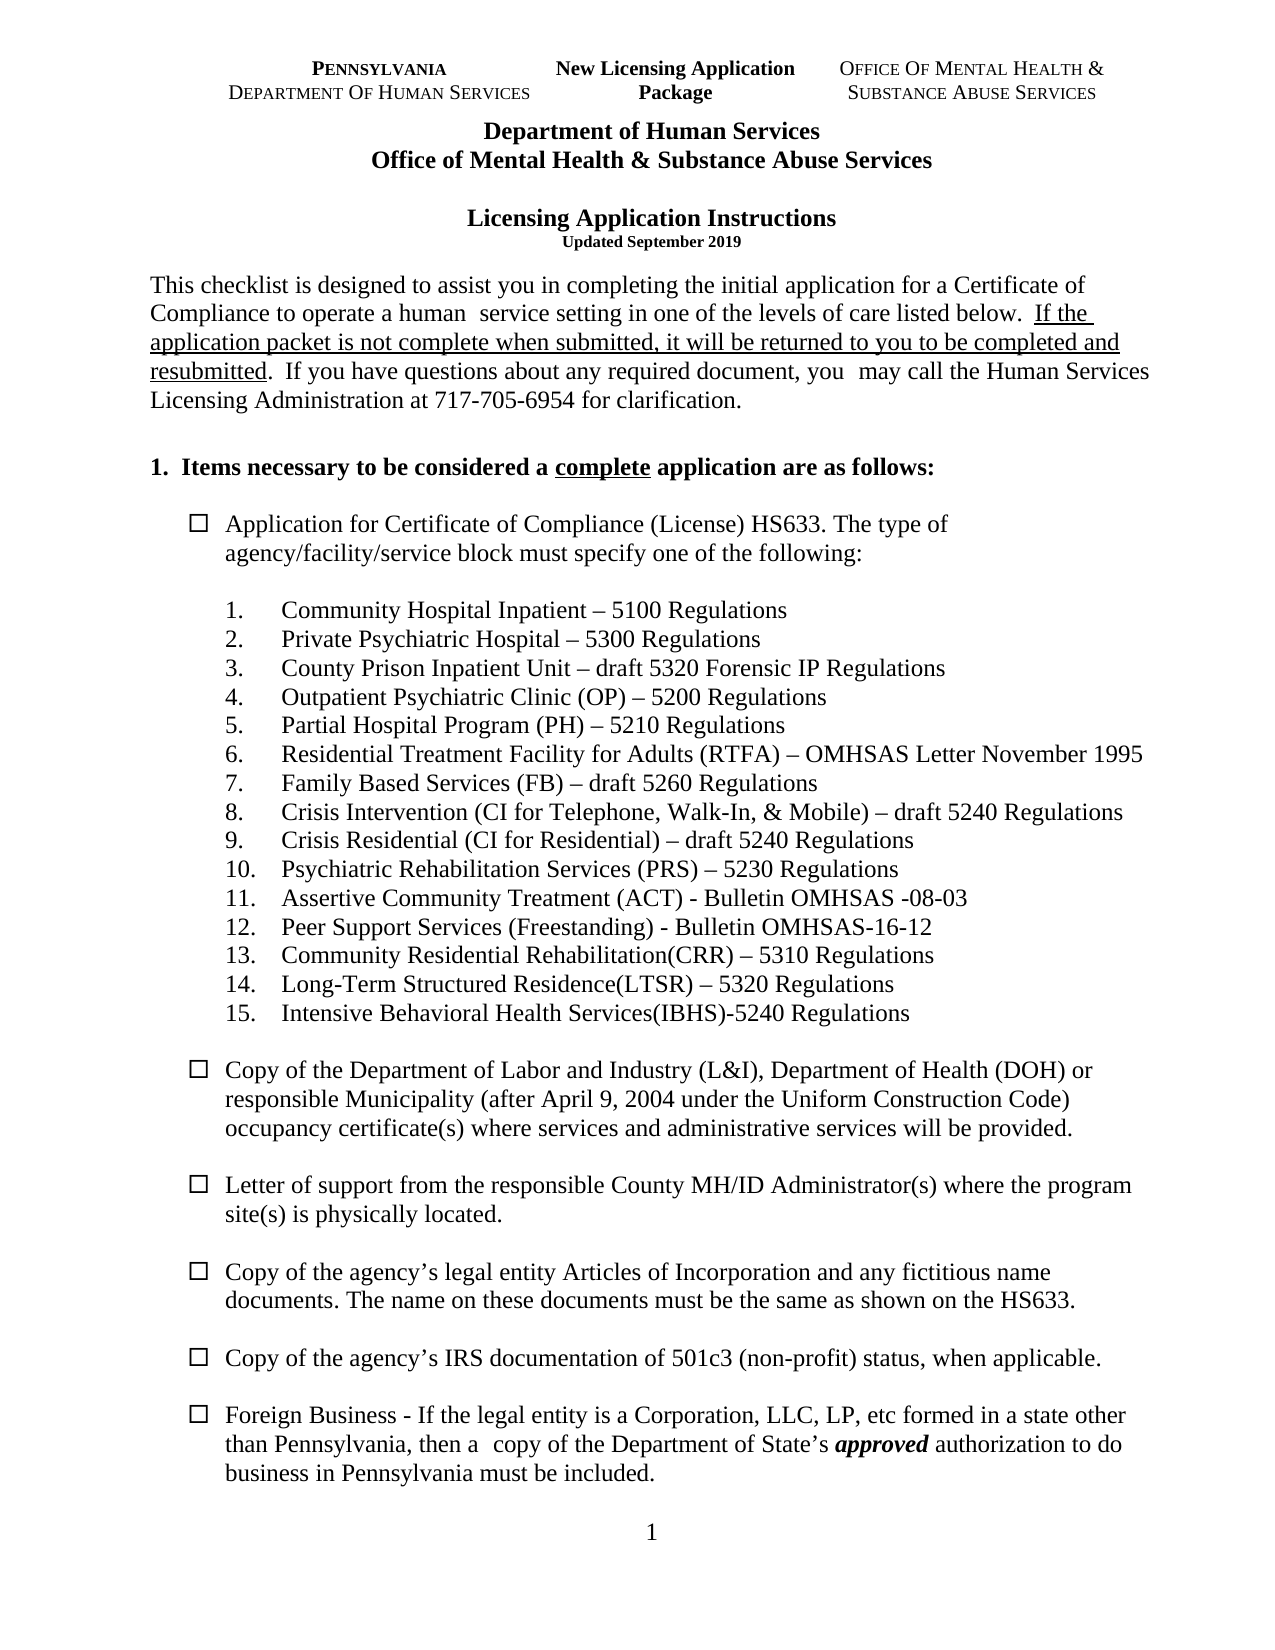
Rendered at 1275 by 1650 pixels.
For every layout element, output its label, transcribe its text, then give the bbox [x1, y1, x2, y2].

list Letter of support from the responsible County MH/ID Administrator(s) where the program site(s) is physically located. [187, 1171, 1153, 1228]
text 6. Residential Treatment Facility for Adults (RTFA) – OMHSAS Letter November 1995 [225, 739, 1153, 768]
list Copy of the agency’s legal entity Articles of Incorporation and any fictitious name documents. The name on these documents must be the same as shown on the HS633. [187, 1257, 1153, 1314]
text This checklist is designed to assist you in completing the initial application for a Certificate of Compliance to operate a human service setting in one of the levels of care listed below. If the application packet is not complete when submitted, it will be returned to you to be completed and resubmitted. If you have questions about any required document, you may call the Human Services Licensing Administration at 717-705-6954 for clarification. [150, 270, 1153, 413]
list Foreign Business - If the legal entity is a Corporation, LLC, LP, etc formed in a state other than Pennsylvania, then a copy of the Department of State’s approved authorization to do business in Pennsylvania must be included. [187, 1401, 1153, 1487]
text 8. Crisis Intervention (CI for Telephone, Walk-In, & Mobile) – draft 5240 Regulations [225, 797, 1153, 826]
list Copy of the Department of Labor and Industry (L&I), Department of Health (DOH) or responsible Municipality (after under the Uniform Construction Code) occupancy certificate(s) where services and administrative services will be provided. [187, 1056, 1153, 1142]
text 11. Assertive Community Treatment (ACT) - Bulletin OMHSAS -08-03 [225, 883, 1153, 912]
list Copy of the agency’s IRS documentation of 501c3 (non-profit) status, when applicable. [187, 1343, 1153, 1372]
text 3. County Prison Inpatient Unit – draft 5320 Forensic IP Regulations [225, 653, 1153, 682]
text 15. Intensive Behavioral Health Services(IBHS)-5240 Regulations [225, 998, 1153, 1027]
text 1. Items necessary to be considered a complete application are as follows: [150, 452, 1153, 481]
text 4. Outpatient Psychiatric Clinic (OP) – 5200 Regulations [225, 682, 1153, 711]
text Updated September 2019 [150, 231, 1153, 251]
text Licensing Application Instructions [150, 203, 1153, 231]
text 9. Crisis Residential (CI for Residential) – draft 5240 Regulations [225, 826, 1153, 854]
text Office of Mental Health & Substance Abuse Services [150, 145, 1153, 174]
text 5. Partial Hospital Program (PH) – 5210 Regulations [225, 711, 1153, 739]
text 1. Community Hospital Inpatient – 5100 Regulations [225, 596, 1153, 624]
text 10. Psychiatric Rehabilitation Services (PRS) – 5230 Regulations [225, 854, 1153, 883]
text Department of Human Services [150, 116, 1153, 145]
text 2. Private Psychiatric Hospital – 5300 Regulations [225, 624, 1153, 653]
text 13. Community Residential Rehabilitation(CRR) – 5310 Regulations [225, 941, 1153, 969]
text 14. Long-Term Structured Residence(LTSR) – 5320 Regulations [225, 969, 1153, 998]
list Application for Certificate of Compliance (License) HS633. The type of agency/facility/service block must specify one of the following: [187, 509, 1153, 567]
text 12. Peer Support Services (Freestanding) - Bulletin OMHSAS-16-12 [225, 912, 1153, 941]
text 7. Family Based Services (FB) – draft 5260 Regulations [225, 768, 1153, 797]
